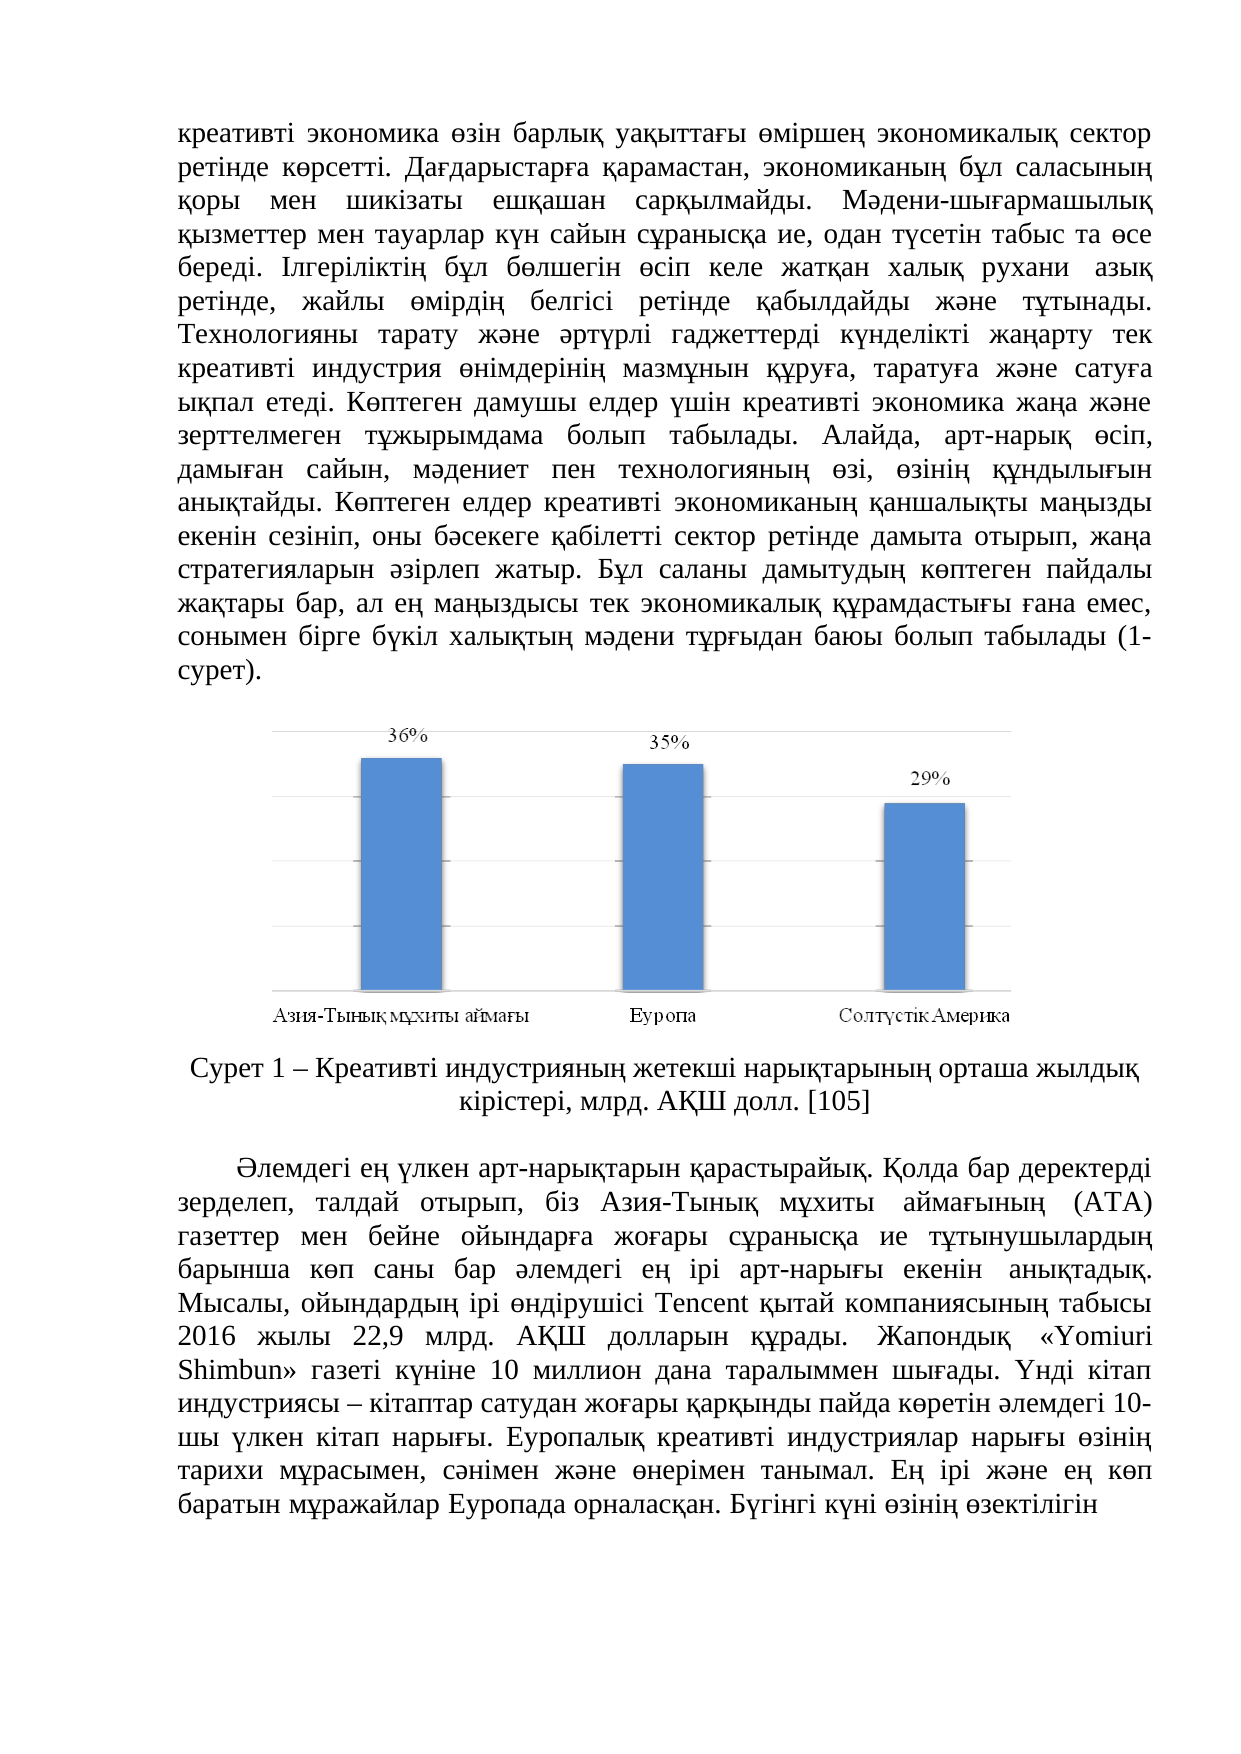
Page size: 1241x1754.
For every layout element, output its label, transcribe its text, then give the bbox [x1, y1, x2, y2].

text креативті экономика өзін барлық уақыттағы өміршең экономикалық сектор ретінде көрсетті. Дағдарыстарға қарамастан, экономиканың бұл саласының қоры мен шикізаты ешқашан сарқылмайды. Мәдени-шығармашылық қызметтер мен тауарлар күн сайын сұранысқа ие, одан түсетін табыс та өсе береді. Ілгеріліктің бұл бөлшегін өсіп келе жатқан халық рухани азық ретінде, жайлы өмірдің белгісі ретінде қабылдайды және тұтынады. Технологияны тарату және әртүрлі гаджеттерді күнделікті жаңарту тек креативті индустрия өнімдерінің мазмұнын құруға, таратуға және сатуға ықпал етеді. Көптеген дамушы елдер үшін креативті экономика жаңа және зерттелмеген тұжырымдама болып табылады. Алайда, арт-нарық өсіп, дамыған сайын, мәдениет пен технологияның өзі, өзінің құндылығын анықтайды. Көптеген елдер креативті экономиканың қаншалықты маңызды екенін сезініп, оны бәсекеге қабілетті сектор ретінде дамыта отырып, жаңа стратегияларын әзірлеп жатыр. Бұл саланы дамытудың көптеген пайдалы жақтары бар, ал ең маңыздысы тек экономикалық құрамдастығы ғана емес, сонымен бірге бүкіл халықтың мәдени тұрғыдан баюы болып табылады (1- сурет). [177, 115, 1153, 686]
text Сурет 1 – Креативті индустрияның жетекші нарықтарының орташа жылдық кірістері, млрд. АҚШ долл. [105] [189, 1050, 1141, 1117]
text Әлемдегі ең үлкен арт-нарықтарын қарастырайық. Қолда бар деректерді зерделеп, талдай отырып, біз Азия-Тынық мұхиты аймағының (АТА) газеттер мен бейне ойындарға жоғары сұранысқа ие тұтынушылардың барынша көп саны бар әлемдегі ең ірі арт-нарығы екенін анықтадық. Мысалы, ойындардың ірі өндірушісі Tencent қытай компаниясының табысы 2016 жылы 22,9 млрд. АҚШ долларын құрады. Жапондық «Yomiuri Shimbun» газеті күніне 10 миллион дана таралыммен шығады. Үнді кітап индустриясы – кітаптар сатудан жоғары қарқынды пайда көретін әлемдегі 10- шы үлкен кітап нарығы. Еуропалық креативті индустриялар нарығы өзінің тарихи мұрасымен, сәнімен және өнерімен танымал. Ең ірі және ең көп баратын мұражайлар Еуропада орналасқан. Бүгінгі күні өзінің өзектілігін [177, 1151, 1153, 1519]
picture [271, 728, 1012, 1025]
